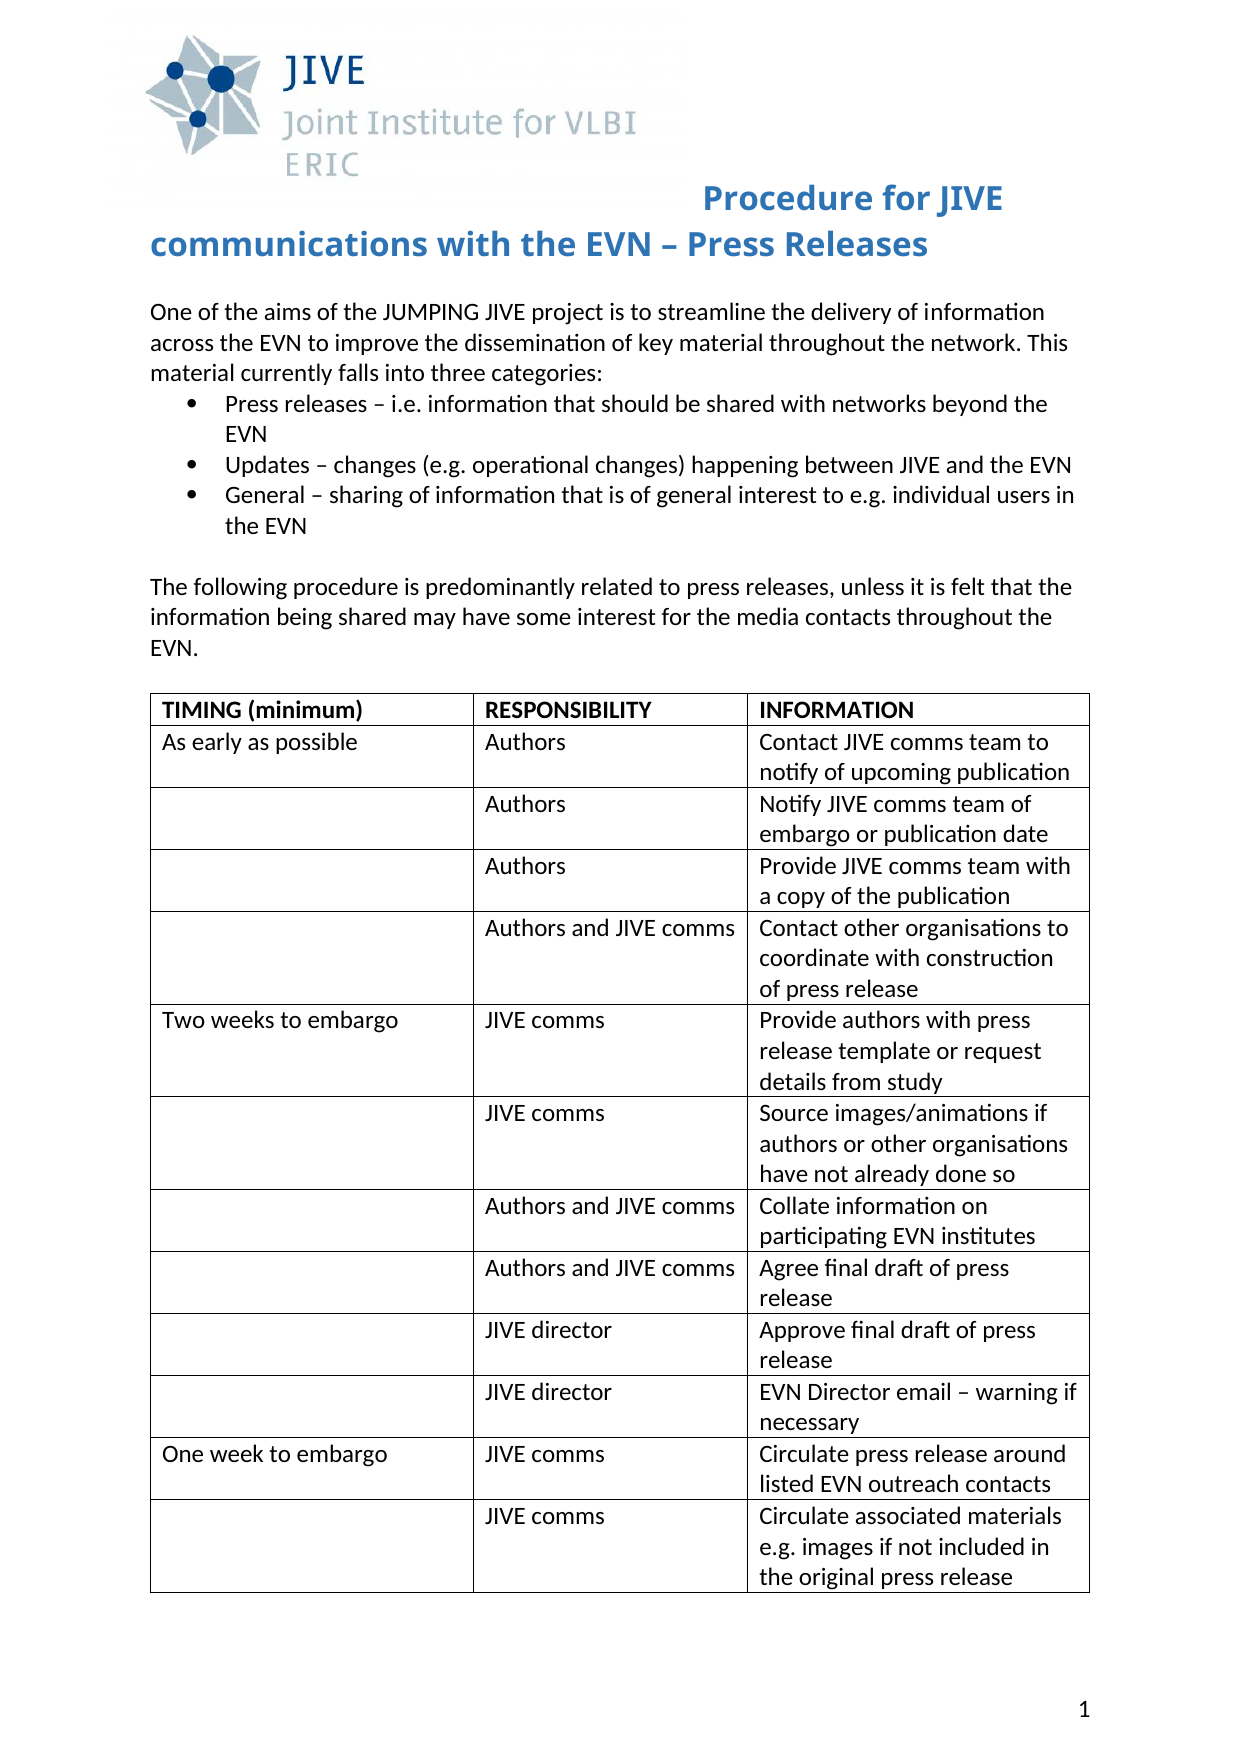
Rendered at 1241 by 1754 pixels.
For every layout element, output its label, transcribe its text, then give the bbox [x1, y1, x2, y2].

table_cell Authors [474, 850, 747, 911]
table_cell Authors [474, 726, 747, 787]
table_cell [151, 1252, 473, 1313]
table_cell Collate information on participating EVN institutes [748, 1190, 1089, 1251]
text The following procedure is predominantly related to press releases, unless it is felt that the information being shared may have some interest for the media contacts throughout the EVN. [150, 571, 1090, 663]
table_header RESPONSIBILITY [474, 694, 747, 725]
subtitle Procedure for JIVE communications with the EVN – Press Releases [150, 175, 1090, 266]
table_cell [151, 1190, 473, 1251]
table_cell [151, 850, 473, 911]
table_header TIMING (minimum) [151, 694, 473, 725]
table_cell Agree final draft of press release [748, 1252, 1089, 1313]
table_cell [151, 1314, 473, 1375]
table_cell JIVE director [474, 1376, 747, 1437]
list General – sharing of information that is of general interest to e.g. individual users in the EVN [187, 479, 1090, 541]
table_cell Authors and JIVE comms [474, 912, 747, 1003]
table_cell [151, 1097, 473, 1189]
table_cell Authors and JIVE comms [474, 1190, 747, 1251]
table_cell Authors [474, 788, 747, 849]
table_cell Provide authors with press release template or request details from study [748, 1005, 1089, 1096]
list Updates – changes (e.g. operational changes) happening between JIVE and the EVN [187, 449, 1090, 479]
table_cell Approve final draft of press release [748, 1314, 1089, 1375]
picture [109, 1, 684, 209]
table_cell Notify JIVE comms team of embargo or publication date [748, 788, 1089, 849]
table_cell Contact other organisations to coordinate with construction of press release [748, 912, 1089, 1003]
table_cell One week to embargo [151, 1438, 473, 1499]
table_header INFORMATION [748, 694, 1089, 725]
table_cell Two weeks to embargo [151, 1005, 473, 1096]
table_cell Authors and JIVE comms [474, 1252, 747, 1313]
table_cell JIVE director [474, 1314, 747, 1375]
table_cell Circulate associated materials e.g. images if not included in the original press release [748, 1500, 1089, 1592]
table_cell [151, 788, 473, 849]
table_cell Circulate press release around listed EVN outreach contacts [748, 1438, 1089, 1499]
table_cell As early as possible [151, 726, 473, 787]
table_cell Source images/animations if authors or other organisations have not already done so [748, 1097, 1089, 1189]
table_cell JIVE comms [474, 1097, 747, 1189]
table_cell [151, 1500, 473, 1592]
table_cell JIVE comms [474, 1005, 747, 1096]
table_cell Contact JIVE comms team to notify of upcoming publication [748, 726, 1089, 787]
text One of the aims of the JUMPING JIVE project is to streamline the delivery of information across the EVN to improve the dissemination of key material throughout the network. This material currently falls into three categories: [150, 296, 1090, 388]
table_cell Provide JIVE comms team with a copy of the publication [748, 850, 1089, 911]
table_cell JIVE comms [474, 1438, 747, 1499]
table_cell [151, 1376, 473, 1437]
table_cell [151, 912, 473, 1003]
table_cell JIVE comms [474, 1500, 747, 1592]
list Press releases – i.e. information that should be shared with networks beyond the EVN [187, 388, 1090, 449]
table_cell EVN Director email – warning if necessary [748, 1376, 1089, 1437]
